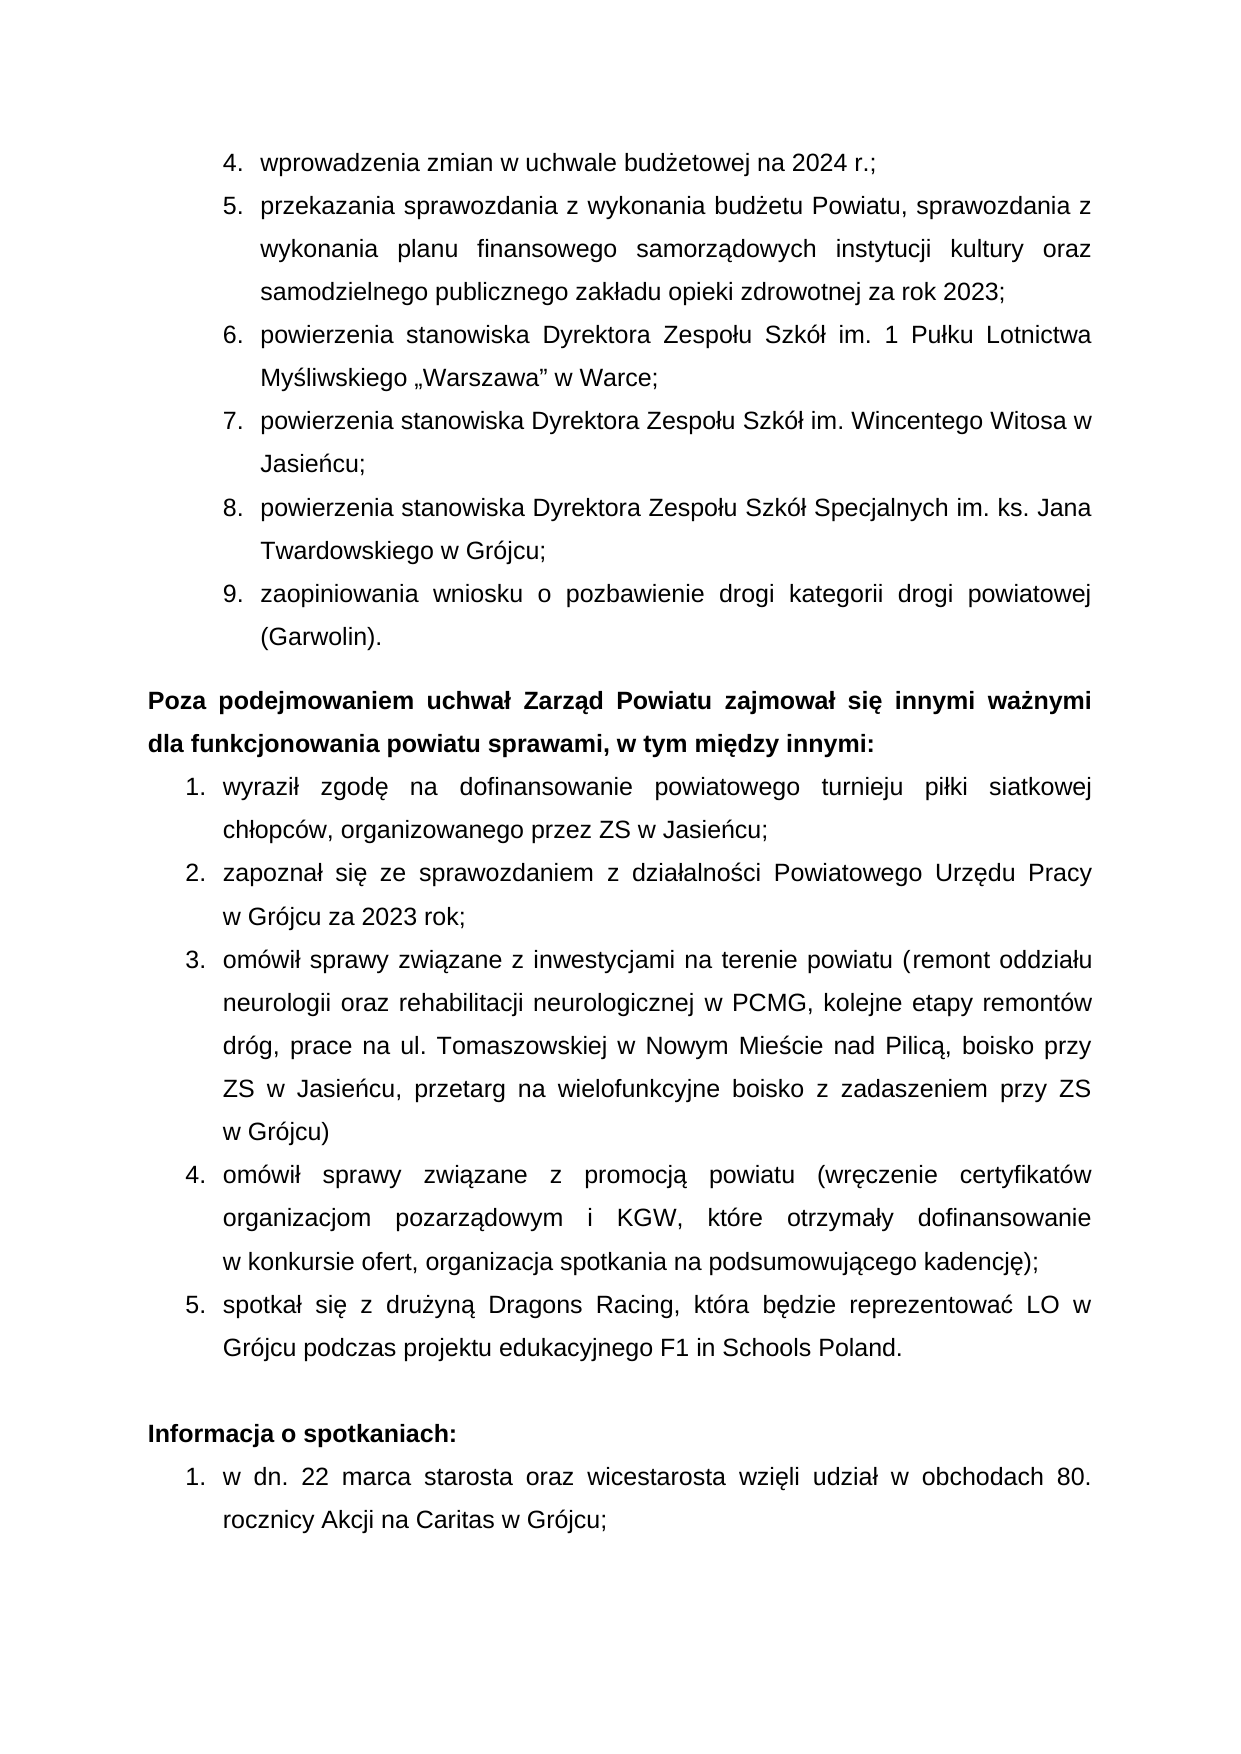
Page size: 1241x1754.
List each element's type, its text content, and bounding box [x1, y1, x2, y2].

list przekazania sprawozdania z wykonania budżetu Powiatu, sprawozdania z wykonania planu finansowego samorządowych instytucji kultury oraz samodzielnego publicznego zakładu opieki zdrowotnej za rok 2023; [223, 191, 1093, 306]
list zaopiniowania wniosku o pozbawienie drogi kategorii drogi powiatowej (Garwolin). [223, 579, 1093, 651]
list powierzenia stanowiska Dyrektora Zespołu Szkół im. Wincentego Witosa w Jasieńcu; [223, 406, 1093, 478]
list wyraził zgodę na dofinansowanie powiatowego turnieju piłki siatkowej chłopców, organizowanego przez ZS w Jasieńcu; [185, 772, 1093, 844]
text Poza podejmowaniem uchwał Zarząd Powiatu zajmował się innymi ważnymi dla funkcjonowania powiatu sprawami, w tym między innymi: [148, 686, 1093, 758]
list omówił sprawy związane z inwestycjami na terenie powiatu (remont oddziału neurologii oraz rehabilitacji neurologicznej w PCMG, kolejne etapy remontów dróg, prace na ul. Tomaszowskiej w Nowym Mieście nad Pilicą, boisko przy ZS w Jasieńcu, przetarg na wielofunkcyjne boisko z zadaszeniem przy ZS w Grójcu) [185, 945, 1093, 1146]
list powierzenia stanowiska Dyrektora Zespołu Szkół Specjalnych im. ks. Jana Twardowskiego w Grójcu; [223, 493, 1093, 564]
list powierzenia stanowiska Dyrektora Zespołu Szkół im. 1 Pułku Lotnictwa Myśliwskiego „Warszawa” w Warce; [223, 320, 1093, 392]
list spotkał się z drużyną Dragons Racing, która będzie reprezentować LO w Grójcu podczas projektu edukacyjnego F1 in Schools Poland. [185, 1290, 1093, 1362]
list zapoznał się ze sprawozdaniem z działalności Powiatowego Urzędu Pracy w Grójcu za 2023 rok; [185, 858, 1093, 930]
list w dn. 22 marca starosta oraz wicestarosta wzięli udział w obchodach 80. rocznicy Akcji na Caritas w Grójcu; [185, 1462, 1093, 1534]
list omówił sprawy związane z promocją powiatu (wręczenie certyfikatów organizacjom pozarządowym i KGW, które otrzymały dofinansowanie w konkursie ofert, organizacja spotkania na podsumowującego kadencję); [185, 1160, 1093, 1275]
text Informacja o spotkaniach: [148, 1419, 1093, 1448]
list wprowadzenia zmian w uchwale budżetowej na 2024 r.; [223, 148, 1093, 176]
